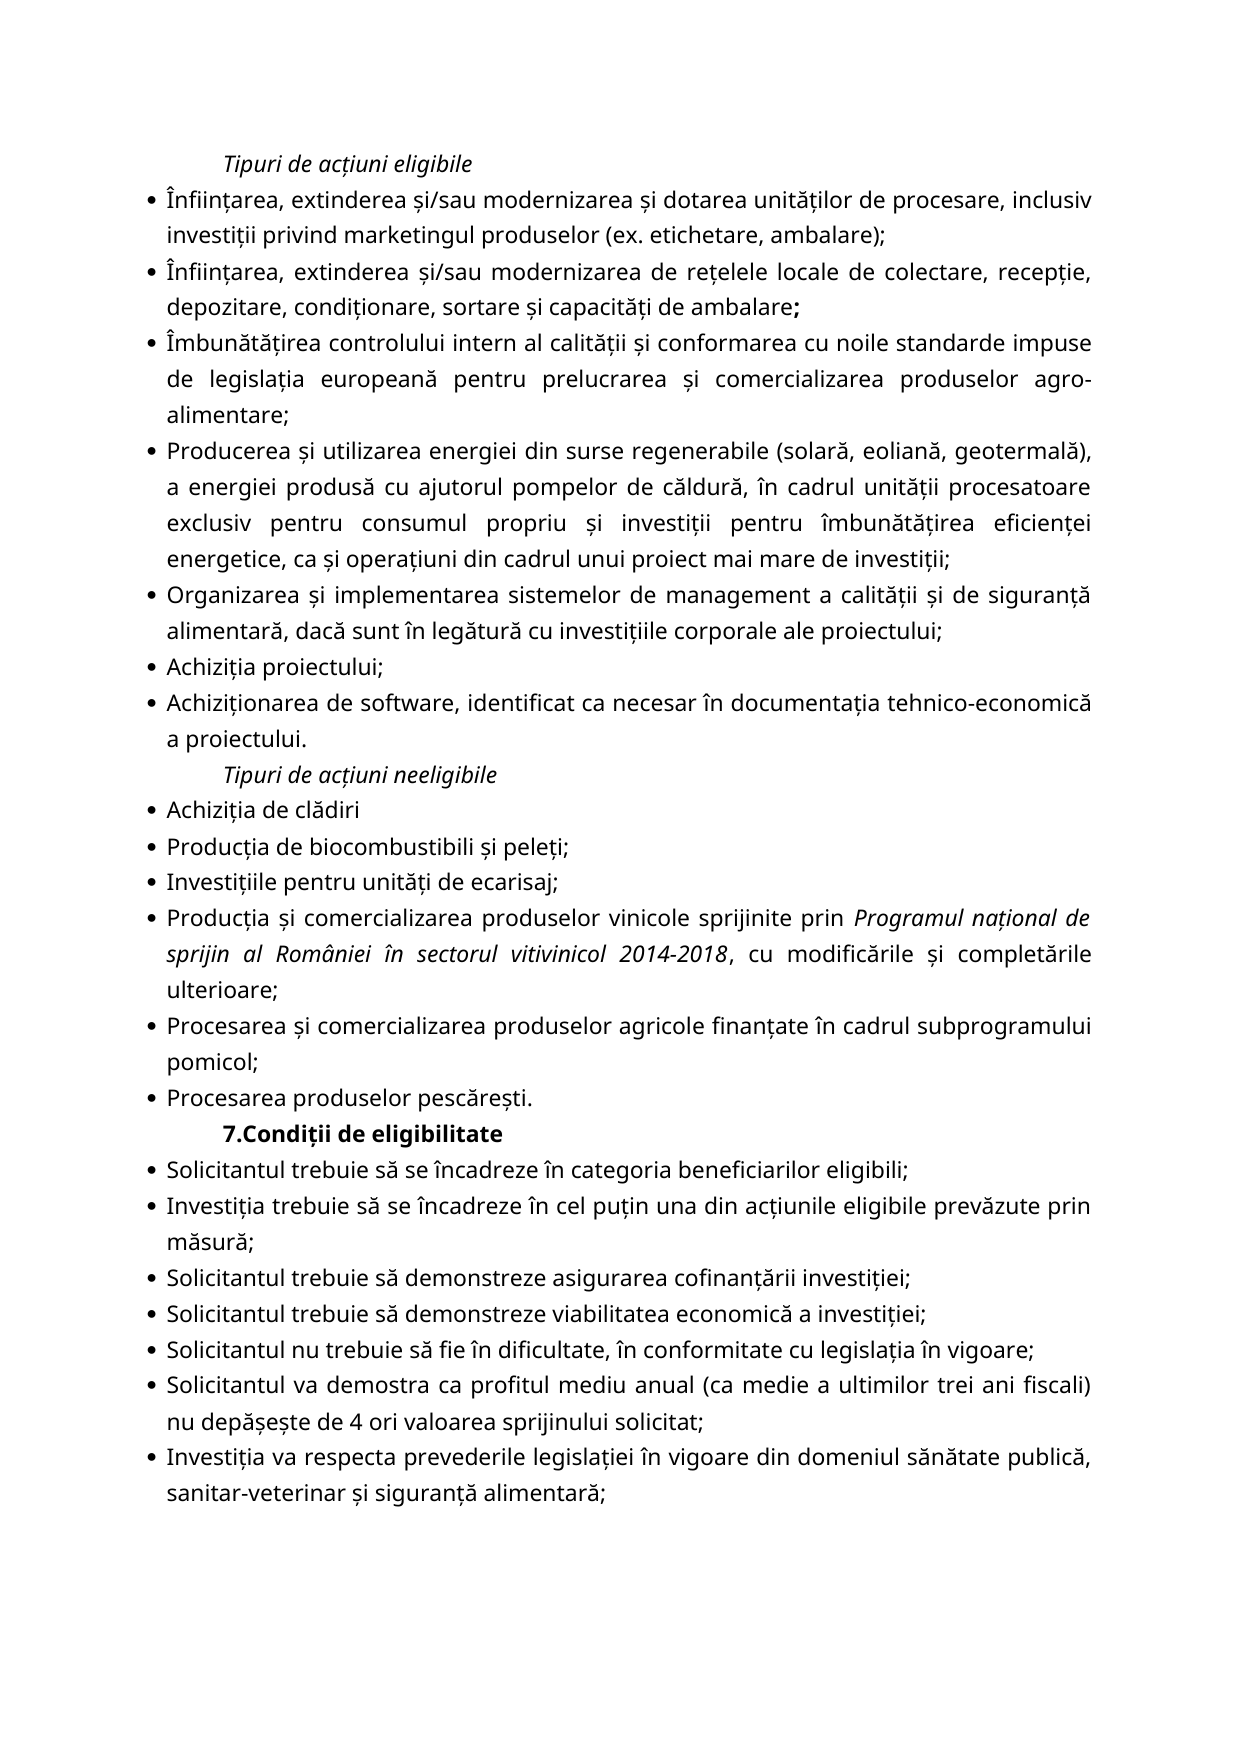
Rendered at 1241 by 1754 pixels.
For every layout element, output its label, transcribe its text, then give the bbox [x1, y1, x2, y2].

list Solicitantul va demostra ca profitul mediu anual (ca medie a ultimilor trei ani fiscali) nu depăşeşte de 4 ori valoarea sprijinului solicitat; [148, 1369, 1093, 1437]
list Producţia de biocombustibili şi peleţi; [148, 830, 1093, 862]
list Procesarea şi comercializarea produselor agricole finanţate în cadrul subprogramului pomicol; [148, 1010, 1093, 1077]
list Investiţia trebuie să se încadreze în cel puţin una din acţiunile eligibile prevăzute prin măsură; [148, 1190, 1093, 1257]
list Solicitantul trebuie să demonstreze asigurarea cofinanţării investiţiei; [148, 1262, 1093, 1293]
list Achiziţia de clădiri [148, 794, 1093, 826]
text Tipuri de acţiuni neeligibile [148, 758, 1093, 790]
list Achiziţionarea de software, identificat ca necesar în documentaţia tehnico-economică a proiectului. [148, 687, 1093, 754]
list Îmbunătăţirea controlului intern al calităţii şi conformarea cu noile standarde impuse de legislaţia europeană pentru prelucrarea şi comercializarea produselor agro-alimentare; [148, 327, 1093, 430]
list Achiziţia proiectului; [148, 651, 1093, 682]
list Solicitantul trebuie să demonstreze viabilitatea economică a investiţiei; [148, 1298, 1093, 1329]
text 7.Condiţii de eligibilitate [148, 1118, 1093, 1149]
list Investiţia va respecta prevederile legislaţiei în vigoare din domeniul sănătate publică, sanitar-veterinar şi siguranţă alimentară; [148, 1441, 1093, 1508]
list Solicitantul trebuie să se încadreze în categoria beneficiarilor eligibili; [148, 1154, 1093, 1185]
list Procesarea produselor pescăreşti. [148, 1082, 1093, 1113]
list Înfiinţarea, extinderea şi/sau modernizarea şi dotarea unităţilor de procesare, inclusiv investiţii privind marketingul produselor (ex. etichetare, ambalare); [148, 183, 1093, 251]
list Investiţiile pentru unităţi de ecarisaj; [148, 866, 1093, 898]
list Organizarea şi implementarea sistemelor de management a calităţii şi de siguranţă alimentară, dacă sunt în legătură cu investiţiile corporale ale proiectului; [148, 579, 1093, 646]
list Solicitantul nu trebuie să fie în dificultate, în conformitate cu legislaţia în vigoare; [148, 1333, 1093, 1365]
list Producţia şi comercializarea produselor vinicole sprijinite prin Programul naţional de sprijin al României în sectorul vitivinicol 2014-2018, cu modificările şi completările ulterioare; [148, 902, 1093, 1005]
text Tipuri de acţiuni eligibile [148, 148, 1093, 179]
list Înfiinţarea, extinderea şi/sau modernizarea de reţelele locale de colectare, recepţie, depozitare, condiţionare, sortare şi capacităţi de ambalare; [148, 255, 1093, 323]
list Producerea şi utilizarea energiei din surse regenerabile (solară, eoliană, geotermală), a energiei produsă cu ajutorul pompelor de căldură, în cadrul unităţii procesatoare exclusiv pentru consumul propriu şi investiţii pentru îmbunătăţirea eficienţei energetice, ca şi operaţiuni din cadrul unui proiect mai mare de investiţii; [148, 435, 1093, 574]
